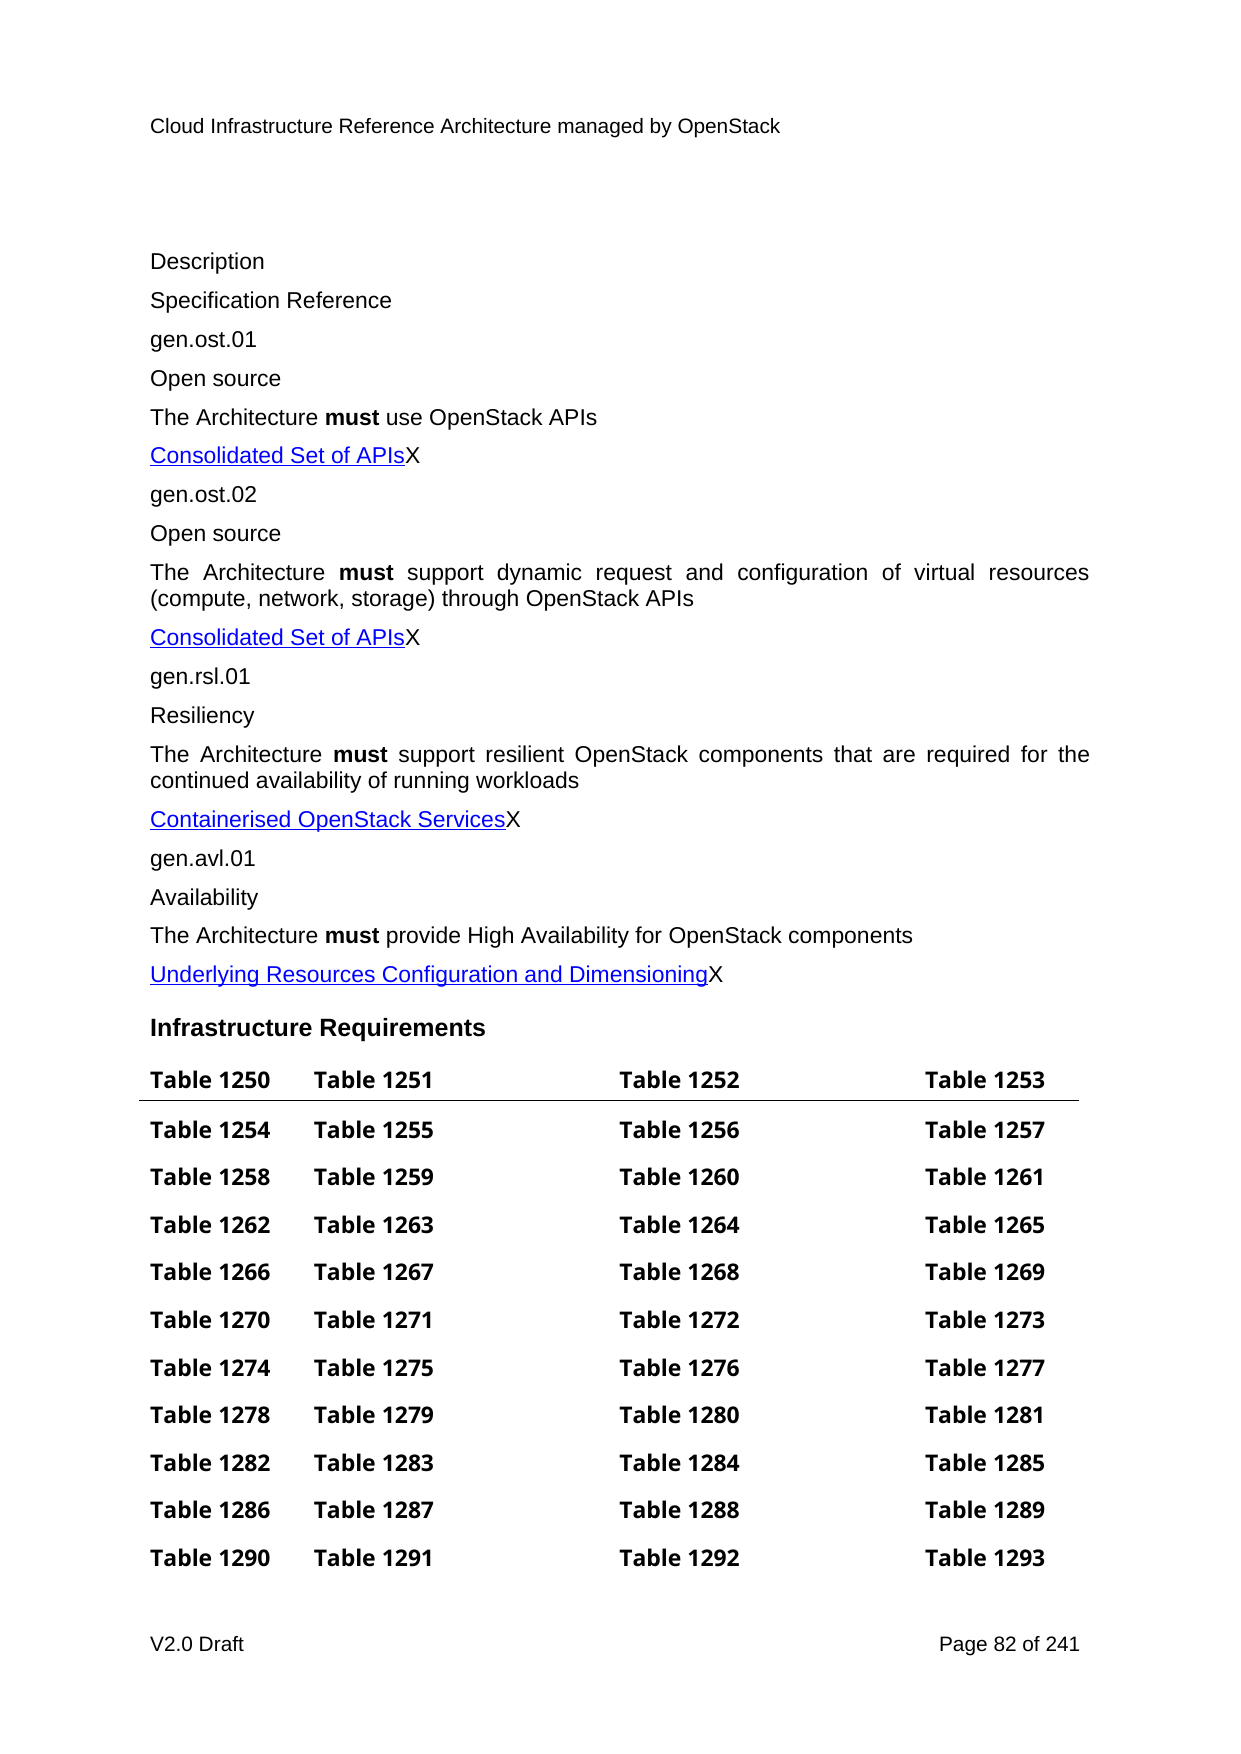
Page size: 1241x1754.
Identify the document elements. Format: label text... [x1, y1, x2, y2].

text Infrastructure Requirements [150, 1494, 268, 1526]
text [291, 1542, 457, 1573]
text Infrastructure Requirements [150, 1304, 268, 1335]
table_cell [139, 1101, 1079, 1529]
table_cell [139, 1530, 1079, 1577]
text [150, 1542, 268, 1573]
text Infrastructure Requirements [902, 1209, 1068, 1240]
text Infrastructure Requirements [902, 1447, 1068, 1478]
text Infrastructure Requirements [479, 1494, 879, 1526]
text Infrastructure Requirements [291, 1256, 457, 1288]
text Infrastructure Requirements [479, 1064, 879, 1096]
text Infrastructure Requirements [479, 1113, 879, 1145]
text Infrastructure Requirements [902, 1304, 1068, 1335]
text Infrastructure Requirements [291, 1113, 457, 1145]
text Infrastructure Requirements [902, 1399, 1068, 1430]
text Infrastructure Requirements [150, 1447, 268, 1478]
text Infrastructure Requirements [902, 1352, 1068, 1383]
subtitle Infrastructure Requirements [150, 1013, 1090, 1041]
text Infrastructure Requirements [150, 1209, 268, 1240]
text Infrastructure Requirements [291, 1064, 457, 1096]
text Infrastructure Requirements [902, 1161, 1068, 1192]
text Infrastructure Requirements [479, 1256, 879, 1288]
text Infrastructure Requirements [150, 1113, 268, 1145]
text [902, 1542, 1068, 1573]
text Infrastructure Requirements [150, 1064, 268, 1096]
text Infrastructure Requirements [150, 1256, 268, 1288]
text Infrastructure Requirements [291, 1399, 457, 1430]
text Infrastructure Requirements [479, 1352, 879, 1383]
text Infrastructure Requirements [902, 1494, 1068, 1526]
text Infrastructure Requirements [291, 1304, 457, 1335]
text Infrastructure Requirements [150, 1161, 268, 1192]
text Infrastructure Requirements [291, 1447, 457, 1478]
text Infrastructure Requirements [291, 1494, 457, 1526]
text Infrastructure Requirements [150, 1399, 268, 1430]
text Infrastructure Requirements [902, 1064, 1068, 1096]
text Infrastructure Requirements [479, 1304, 879, 1335]
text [479, 1542, 879, 1573]
text Infrastructure Requirements [479, 1209, 879, 1240]
text Infrastructure Requirements [150, 1352, 268, 1383]
text Infrastructure Requirements [902, 1113, 1068, 1145]
text Infrastructure Requirements [902, 1256, 1068, 1288]
text Infrastructure Requirements [291, 1209, 457, 1240]
text Infrastructure Requirements [479, 1161, 879, 1192]
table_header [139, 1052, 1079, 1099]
text Infrastructure Requirements [479, 1399, 879, 1430]
text Infrastructure Requirements [291, 1352, 457, 1383]
text Infrastructure Requirements [479, 1447, 879, 1478]
text Infrastructure Requirements [291, 1161, 457, 1192]
